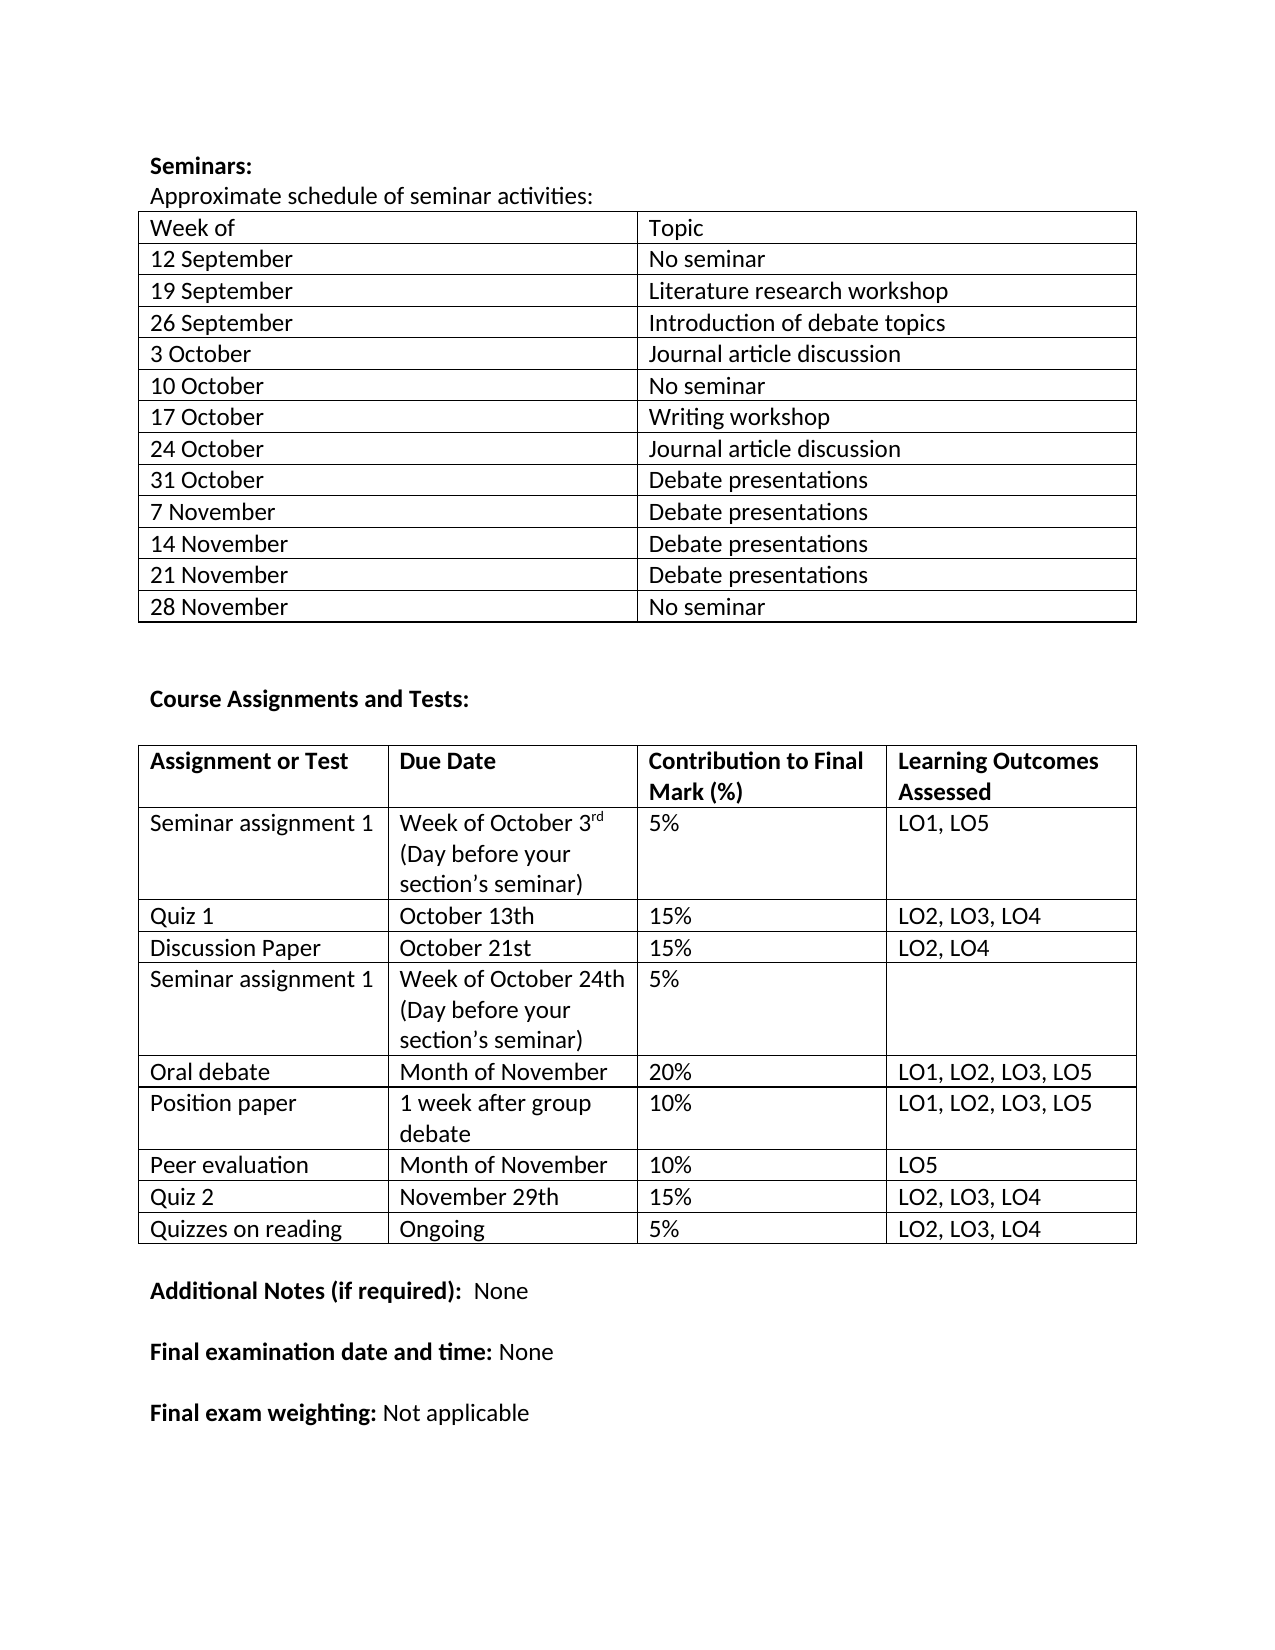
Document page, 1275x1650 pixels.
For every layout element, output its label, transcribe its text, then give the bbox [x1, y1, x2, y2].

table_cell November 29th [389, 1181, 637, 1212]
table_cell 12 September [139, 244, 637, 274]
table_cell Debate presentations [638, 528, 1136, 558]
table_cell Introduction of debate topics [638, 307, 1136, 337]
table_cell 31 October [139, 465, 637, 495]
text Additional Notes (if required): None [150, 1275, 1125, 1305]
table_cell 5% [638, 1213, 886, 1243]
table_cell Journal article discussion [638, 338, 1136, 369]
table_cell 10 October [139, 370, 637, 400]
table_cell LO1, LO2, LO3, LO5 [887, 1088, 1136, 1148]
table_header Learning Outcomes Assessed [887, 746, 1136, 807]
table_cell Literature research workshop [638, 275, 1136, 306]
table_cell 28 November [139, 591, 637, 621]
table_cell LO5 [887, 1150, 1136, 1180]
table_cell 19 September [139, 275, 637, 306]
table_cell 17 October [139, 401, 637, 432]
table_cell Debate presentations [638, 559, 1136, 590]
table_header Week of [139, 212, 637, 243]
table_cell No seminar [638, 370, 1136, 400]
table_cell Quiz 2 [139, 1181, 388, 1212]
table_cell Journal article discussion [638, 433, 1136, 463]
table_cell Position paper [139, 1088, 388, 1148]
table_cell Debate presentations [638, 465, 1136, 495]
table_cell No seminar [638, 244, 1136, 274]
table_cell Writing workshop [638, 401, 1136, 432]
table_cell 15% [638, 1181, 886, 1212]
table_cell LO2, LO3, LO4 [887, 900, 1136, 931]
table_cell Seminar assignment 1 [139, 963, 388, 1055]
subtitle Final examination date and time: None [150, 1336, 1125, 1366]
table_cell Quiz 1 [139, 900, 388, 931]
table_cell No seminar [638, 591, 1136, 621]
table_cell 3 October [139, 338, 637, 369]
table_cell 21 November [139, 559, 637, 590]
table_cell 7 November [139, 496, 637, 527]
table_header Assignment or Test [139, 746, 388, 807]
table_cell [887, 963, 1136, 1055]
table_cell Oral debate [139, 1056, 388, 1086]
table_cell LO2, LO3, LO4 [887, 1181, 1136, 1212]
table_cell 20% [638, 1056, 886, 1086]
table_cell LO2, LO4 [887, 932, 1136, 962]
subtitle Seminars: [150, 150, 1125, 181]
table_cell Peer evaluation [139, 1150, 388, 1180]
subtitle Course Assignments and Tests: [150, 683, 1125, 714]
table_cell 1 week after group debate [389, 1088, 637, 1148]
table_cell 15% [638, 932, 886, 962]
table_header Contribution to Final Mark (%) [638, 746, 886, 807]
table_header Topic [638, 212, 1136, 243]
table_cell Ongoing [389, 1213, 637, 1243]
table_cell 15% [638, 900, 886, 931]
table_cell 14 November [139, 528, 637, 558]
table_cell Month of November [389, 1056, 637, 1086]
text Approximate schedule of seminar activities: [150, 181, 1125, 211]
table_cell 10% [638, 1150, 886, 1180]
table_cell LO2, LO3, LO4 [887, 1213, 1136, 1243]
table_cell Month of November [389, 1150, 637, 1180]
table_cell 26 September [139, 307, 637, 337]
subtitle Final exam weighting: Not applicable [150, 1397, 1125, 1427]
table_cell Debate presentations [638, 496, 1136, 527]
table_cell 5% [638, 963, 886, 1055]
table_header Due Date [389, 746, 637, 807]
table_cell LO1, LO2, LO3, LO5 [887, 1056, 1136, 1086]
table_cell Week of October 3rd (Day before your section’s seminar) [389, 808, 637, 899]
table_cell LO1, LO5 [887, 808, 1136, 899]
table_cell 10% [638, 1088, 886, 1148]
table_cell Week of October 24th (Day before your section’s seminar) [389, 963, 637, 1055]
table_cell October 21st [389, 932, 637, 962]
table_cell Discussion Paper [139, 932, 388, 962]
table_cell Quizzes on reading [139, 1213, 388, 1243]
table_cell 24 October [139, 433, 637, 463]
table_cell Seminar assignment 1 [139, 808, 388, 899]
table_cell October 13th [389, 900, 637, 931]
table_cell 5% [638, 808, 886, 899]
